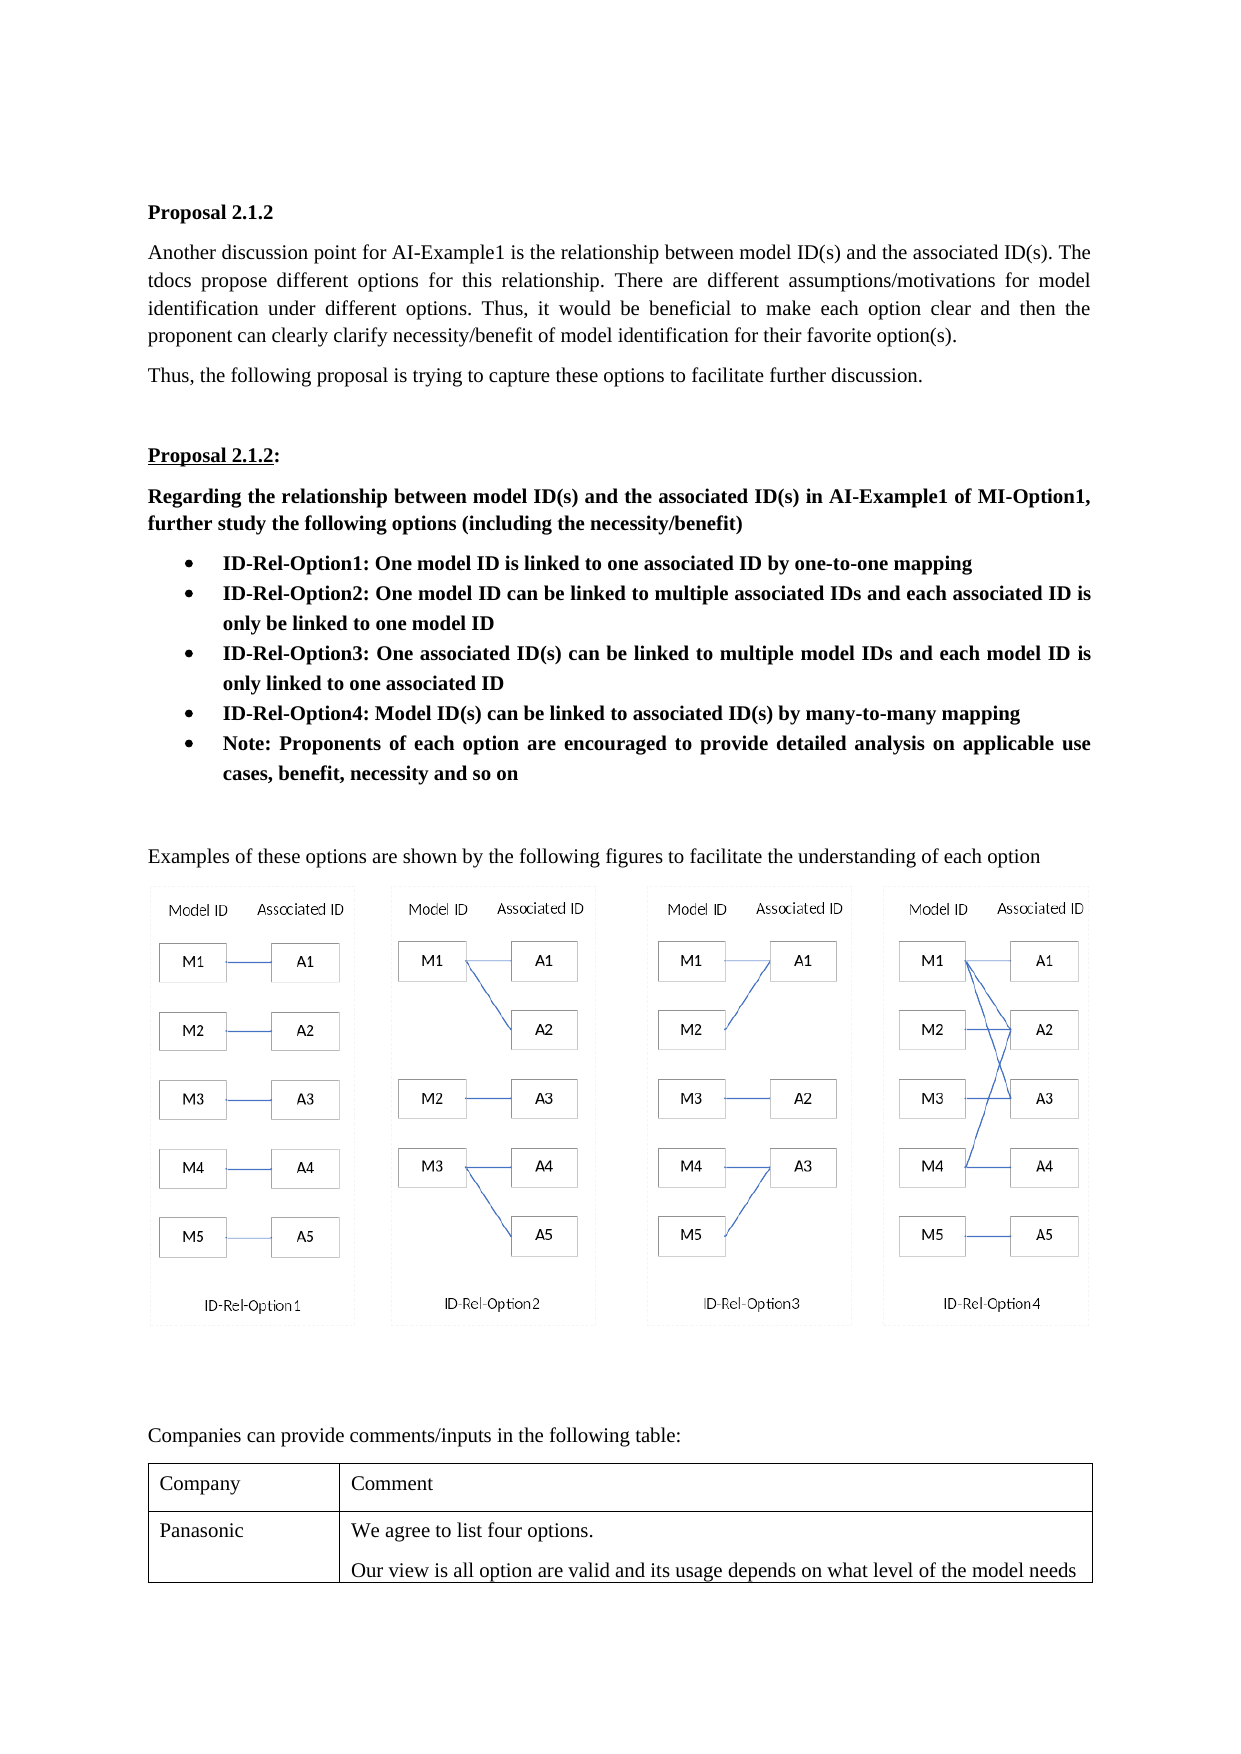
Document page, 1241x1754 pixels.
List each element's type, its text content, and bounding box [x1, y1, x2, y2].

table_cell Panasonic [149, 1512, 339, 1582]
list ID-Rel-Option3: One associated ID(s) can be linked to multiple model IDs and each model ID is only linked to one associated ID [185, 641, 1093, 695]
text Thus, the following proposal is trying to capture these options to facilitate further discussion. [148, 363, 1093, 387]
text Regarding the relationship between model ID(s) and the associated ID(s) in AI-Example1 of MI-Option1, further study the following options (including the necessity/benefit) [148, 483, 1093, 535]
list ID-Rel-Option2: One model ID can be linked to multiple associated IDs and each associated ID is only be linked to one model ID [185, 581, 1093, 635]
text Examples of these options are shown by the following figures to facilitate the understanding of each option [148, 844, 1093, 868]
subtitle Proposal 2.1.2 [148, 200, 1093, 224]
table_header Company [149, 1464, 339, 1511]
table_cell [340, 1512, 1092, 1582]
text Proposal 2.1.2: [148, 443, 1093, 467]
text Companies can provide comments/inputs in the following table: [148, 1423, 1093, 1447]
list ID-Rel-Option4: Model ID(s) can be linked to associated ID(s) by many-to-many mapping [185, 701, 1093, 725]
list ID-Rel-Option1: One model ID is linked to one associated ID by one-to-one mapping [185, 551, 1093, 575]
text Another discussion point for AI-Example1 is the relationship between model ID(s) and the associated ID(s). The tdocs propose different options for this relationship. There are different assumptions/motivations for model identification under different options. Thus, it would be beneficial to make each option clear and then the proponent can clearly clarify necessity/benefit of model identification for their favorite option(s). [148, 240, 1093, 347]
table_header Comment [340, 1464, 1092, 1511]
list Note: Proponents of each option are encouraged to provide detailed analysis on applicable use cases, benefit, necessity and so on [185, 731, 1093, 785]
